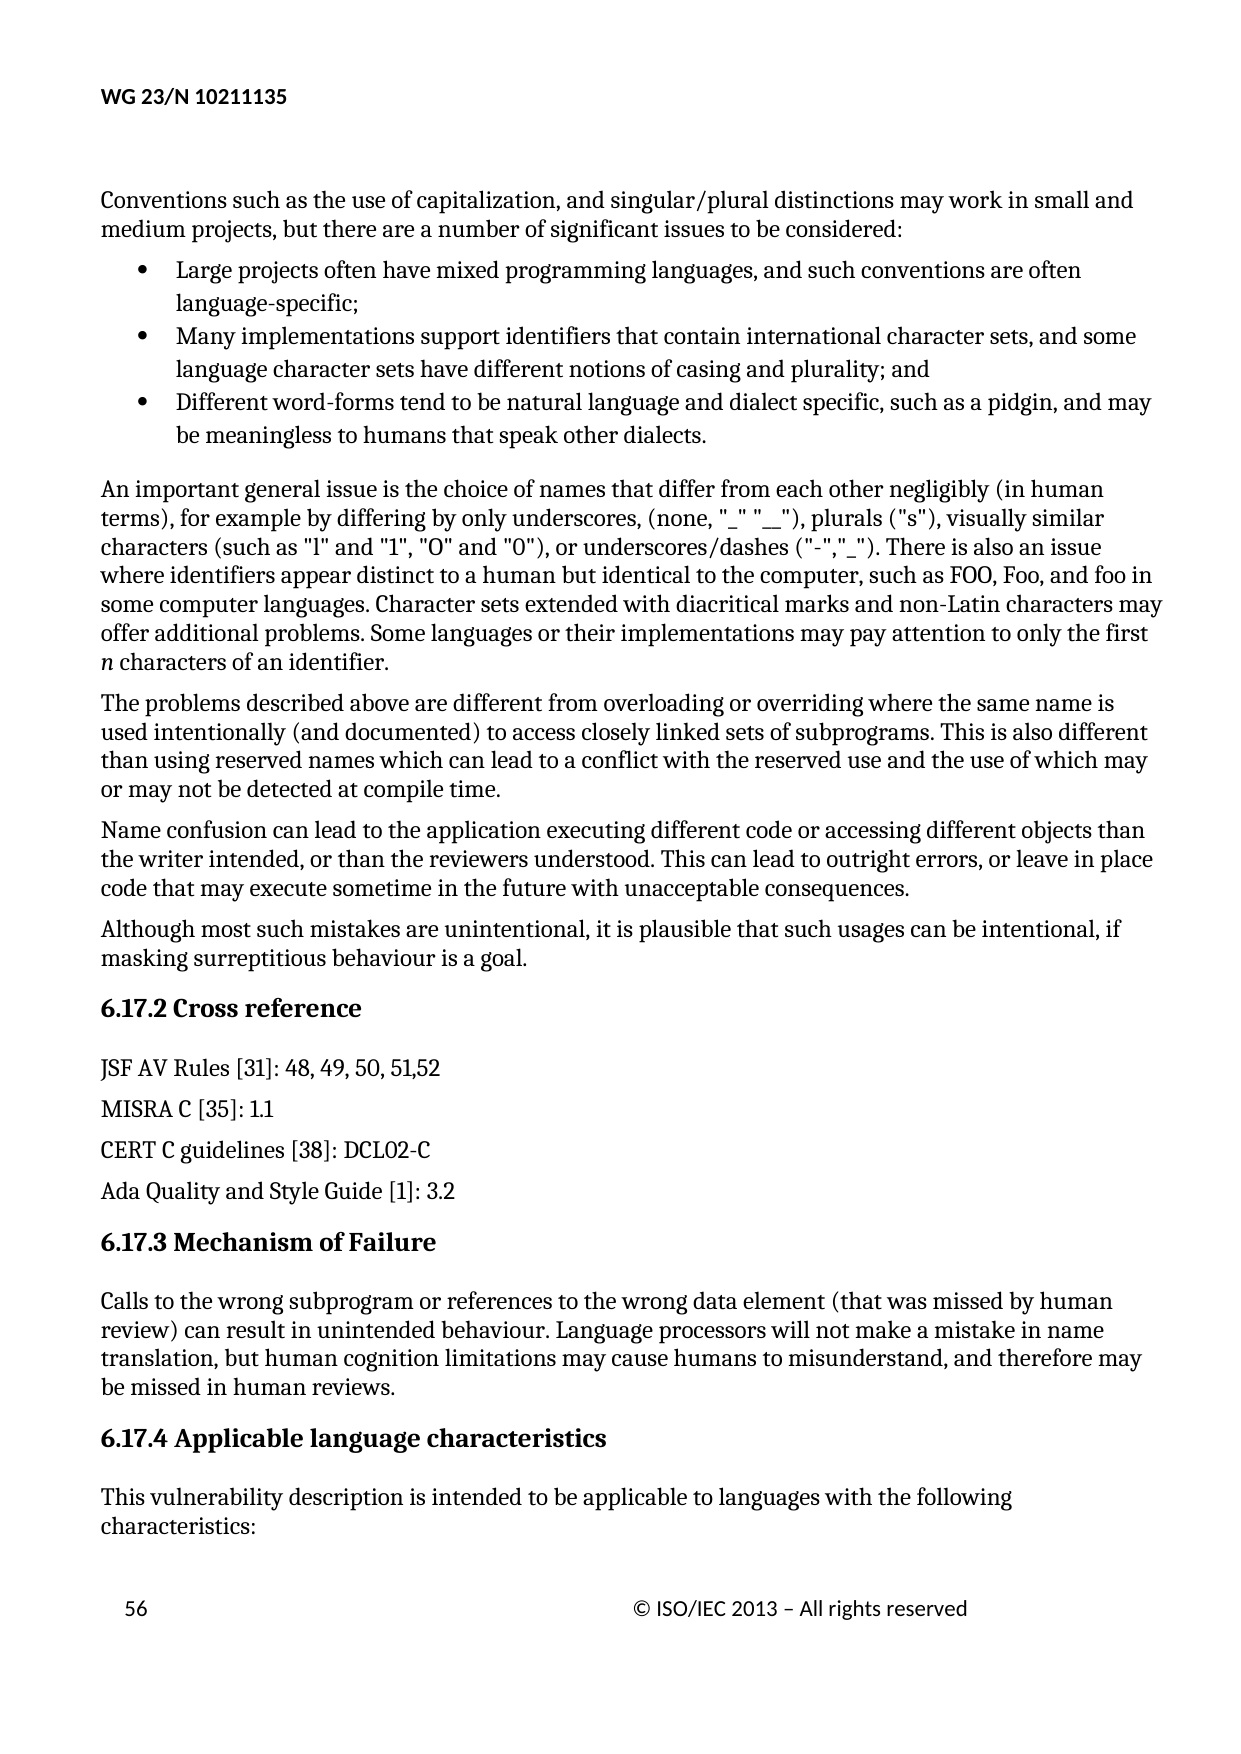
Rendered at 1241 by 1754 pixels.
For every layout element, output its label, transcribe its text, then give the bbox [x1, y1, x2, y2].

text An important general issue is the choice of names that differ from each other negligibly (in human terms), for example by differing by only underscores, (none, "_" "__"), plurals ("s"), visually similar characters (such as "l" and "1", "O" and "0"), or underscores/dashes ("-","_"). There is also an issue where identifiers appear distinct to a human but identical to the computer, such as FOO, Foo, and foo in some computer languages. Character sets extended with diacritical marks and non-Latin characters may offer additional problems. Some languages or their implementations may pay attention to only the first n characters of an identifier. [101, 475, 1164, 676]
text This vulnerability description is intended to be applicable to languages with the following characteristics: [101, 1483, 1164, 1540]
text Conventions such as the use of capitalization, and singular/plural distinctions may work in small and medium projects, but there are a number of significant issues to be considered: [101, 186, 1164, 243]
text The problems described above are different from overloading or overriding where the same name is used intentionally (and documented) to access closely linked sets of subprograms. This is also different than using reserved names which can lead to a conflict with the reserved use and the use of which may or may not be detected at compile time. [101, 689, 1164, 804]
list Different word-forms tend to be natural language and dialect specific, such as a pidgin, and may be meaningless to humans that speak other dialects. [138, 388, 1164, 450]
text Calls to the wrong subprogram or references to the wrong data element (that was missed by human review) can result in unintended behaviour. Language processors will not make a mistake in name translation, but human cognition limitations may cause humans to misunderstand, and therefore may be missed in human reviews. [101, 1287, 1164, 1402]
subtitle 6.17.4 Applicable language characteristics [101, 1423, 1164, 1454]
text CERT C guidelines [38]: DCL02-C [101, 1136, 1164, 1165]
list Large projects often have mixed programming languages, and such conventions are often language-specific; [138, 256, 1164, 318]
subtitle 6.17.2 Cross reference [101, 993, 1164, 1024]
text Name confusion can lead to the application executing different code or accessing different objects than the writer intended, or than the reviewers understood. This can lead to outright errors, or leave in place code that may execute sometime in the future with unacceptable consequences. [101, 816, 1164, 902]
list Many implementations support identifiers that contain international character sets, and some language character sets have different notions of casing and plurality; and [138, 322, 1164, 384]
text Ada Quality and Style Guide [1]: 3.2 [101, 1177, 1164, 1206]
text Although most such mistakes are unintentional, it is plausible that such usages can be intentional, if masking surreptitious behaviour is a goal. [101, 915, 1164, 972]
text MISRA C [35]: 1.1 [101, 1095, 1164, 1123]
text JSF AV Rules [31]: 48, 49, 50, 51,52 [101, 1053, 1164, 1082]
subtitle 6.17.3 Mechanism of Failure [101, 1227, 1164, 1258]
